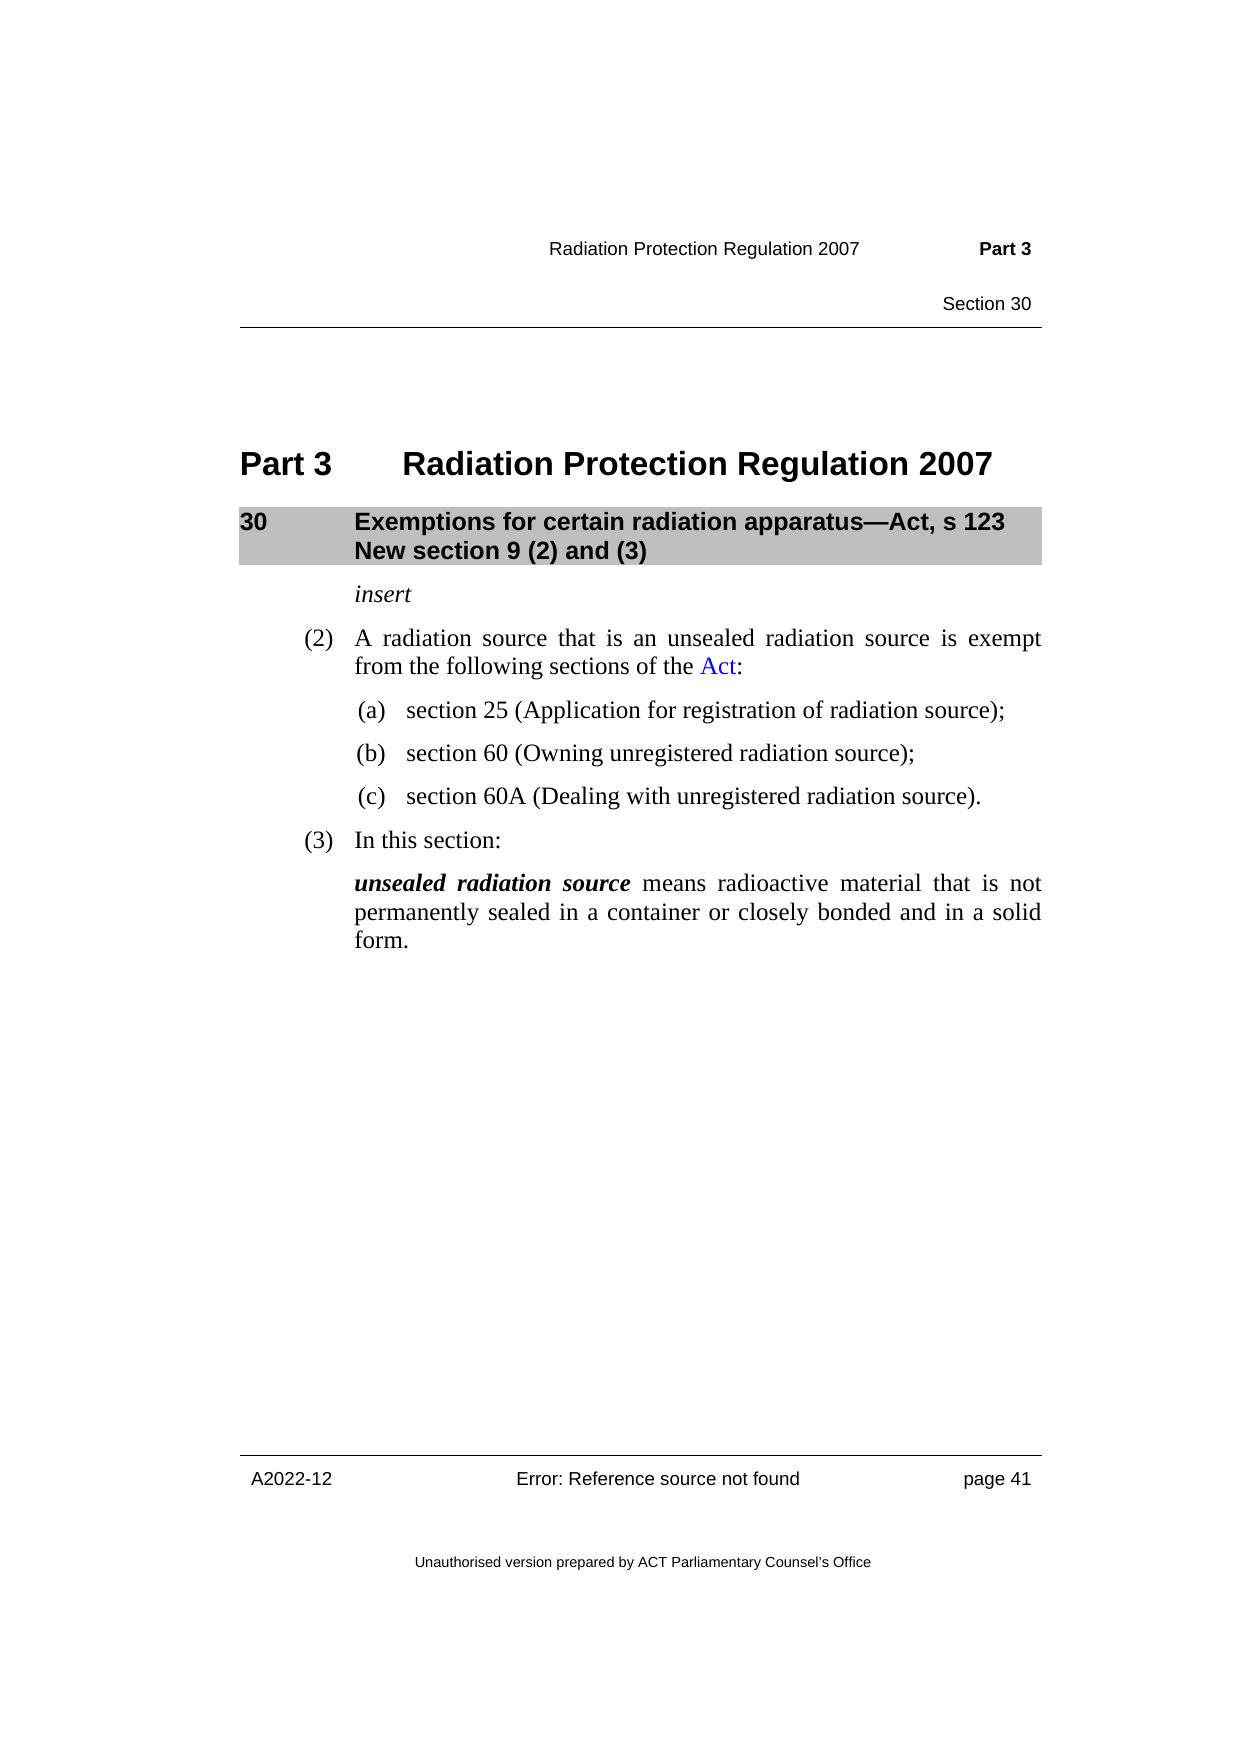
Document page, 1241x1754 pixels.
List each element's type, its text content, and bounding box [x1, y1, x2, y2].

text (c) section 60A (Dealing with unregistered radiation source). [239, 781, 1042, 810]
text unsealed radiation source means radioactive material that is not permanently sealed in a container or closely bonded and in a solid form. [354, 868, 1042, 954]
text (3) In this section: [239, 825, 1042, 853]
text (a) section 25 (Application for registration of radiation source); [239, 695, 1042, 723]
text (2) A radiation source that is an unsealed radiation source is exempt from the following sections of the Act: [239, 623, 1042, 680]
text insert [354, 579, 1042, 608]
text 30 Exemptions for certain radiation apparatus—Act, s 123 New section 9 (2) and (3) [239, 507, 1042, 565]
text Part 3 Radiation Protection Regulation 2007 [239, 444, 1042, 482]
text (b) section 60 (Owning unregistered radiation source); [239, 738, 1042, 767]
